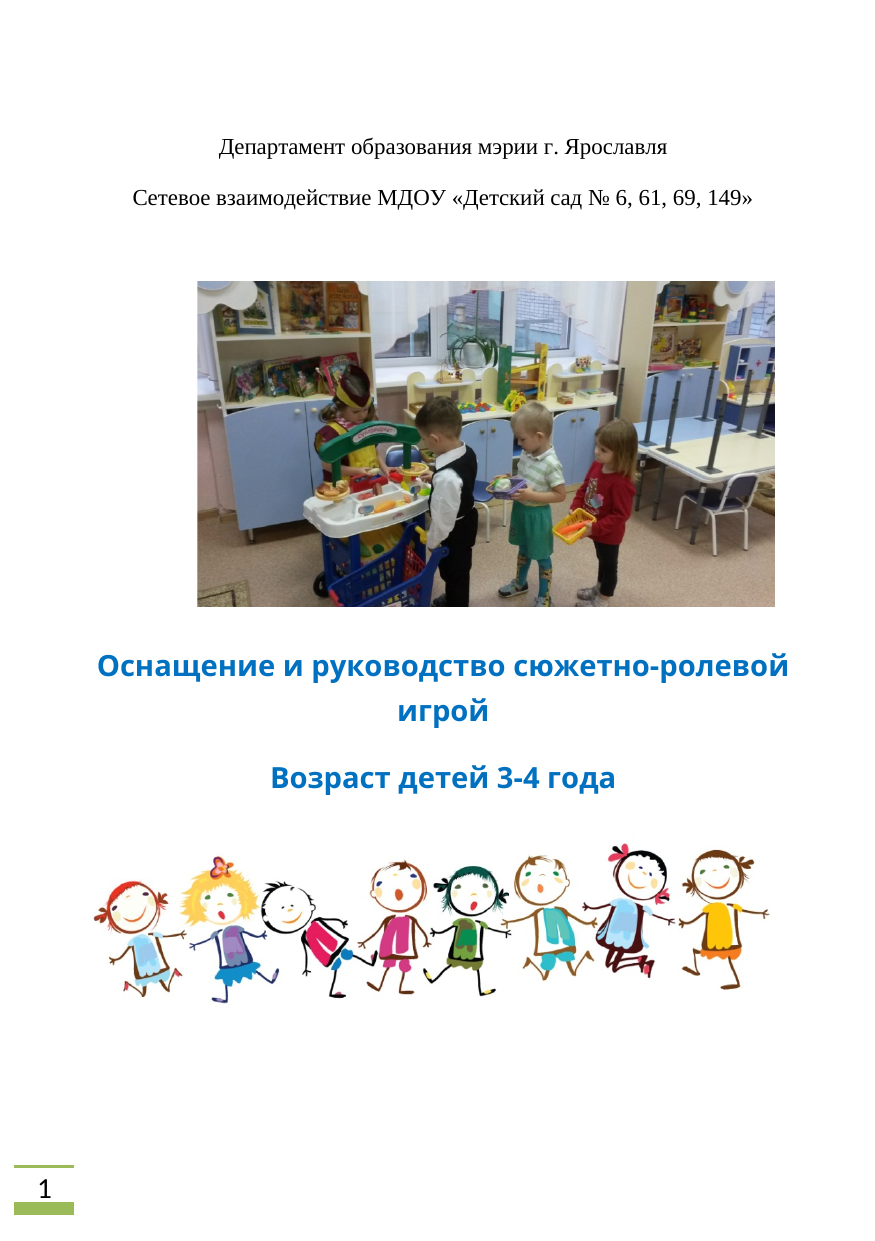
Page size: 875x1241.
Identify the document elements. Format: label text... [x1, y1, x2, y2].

text Сетевое взаимодействие МДОУ «Детский сад № 6, 61, 69, 149» [89, 184, 797, 210]
picture [197, 281, 775, 607]
text Департамент образования мэрии г. Ярославля [89, 133, 797, 159]
picture [88, 823, 773, 1023]
text Оснащение и руководство сюжетно-ролевой игрой [89, 645, 797, 730]
text Возраст детей 3-4 года [89, 757, 797, 797]
